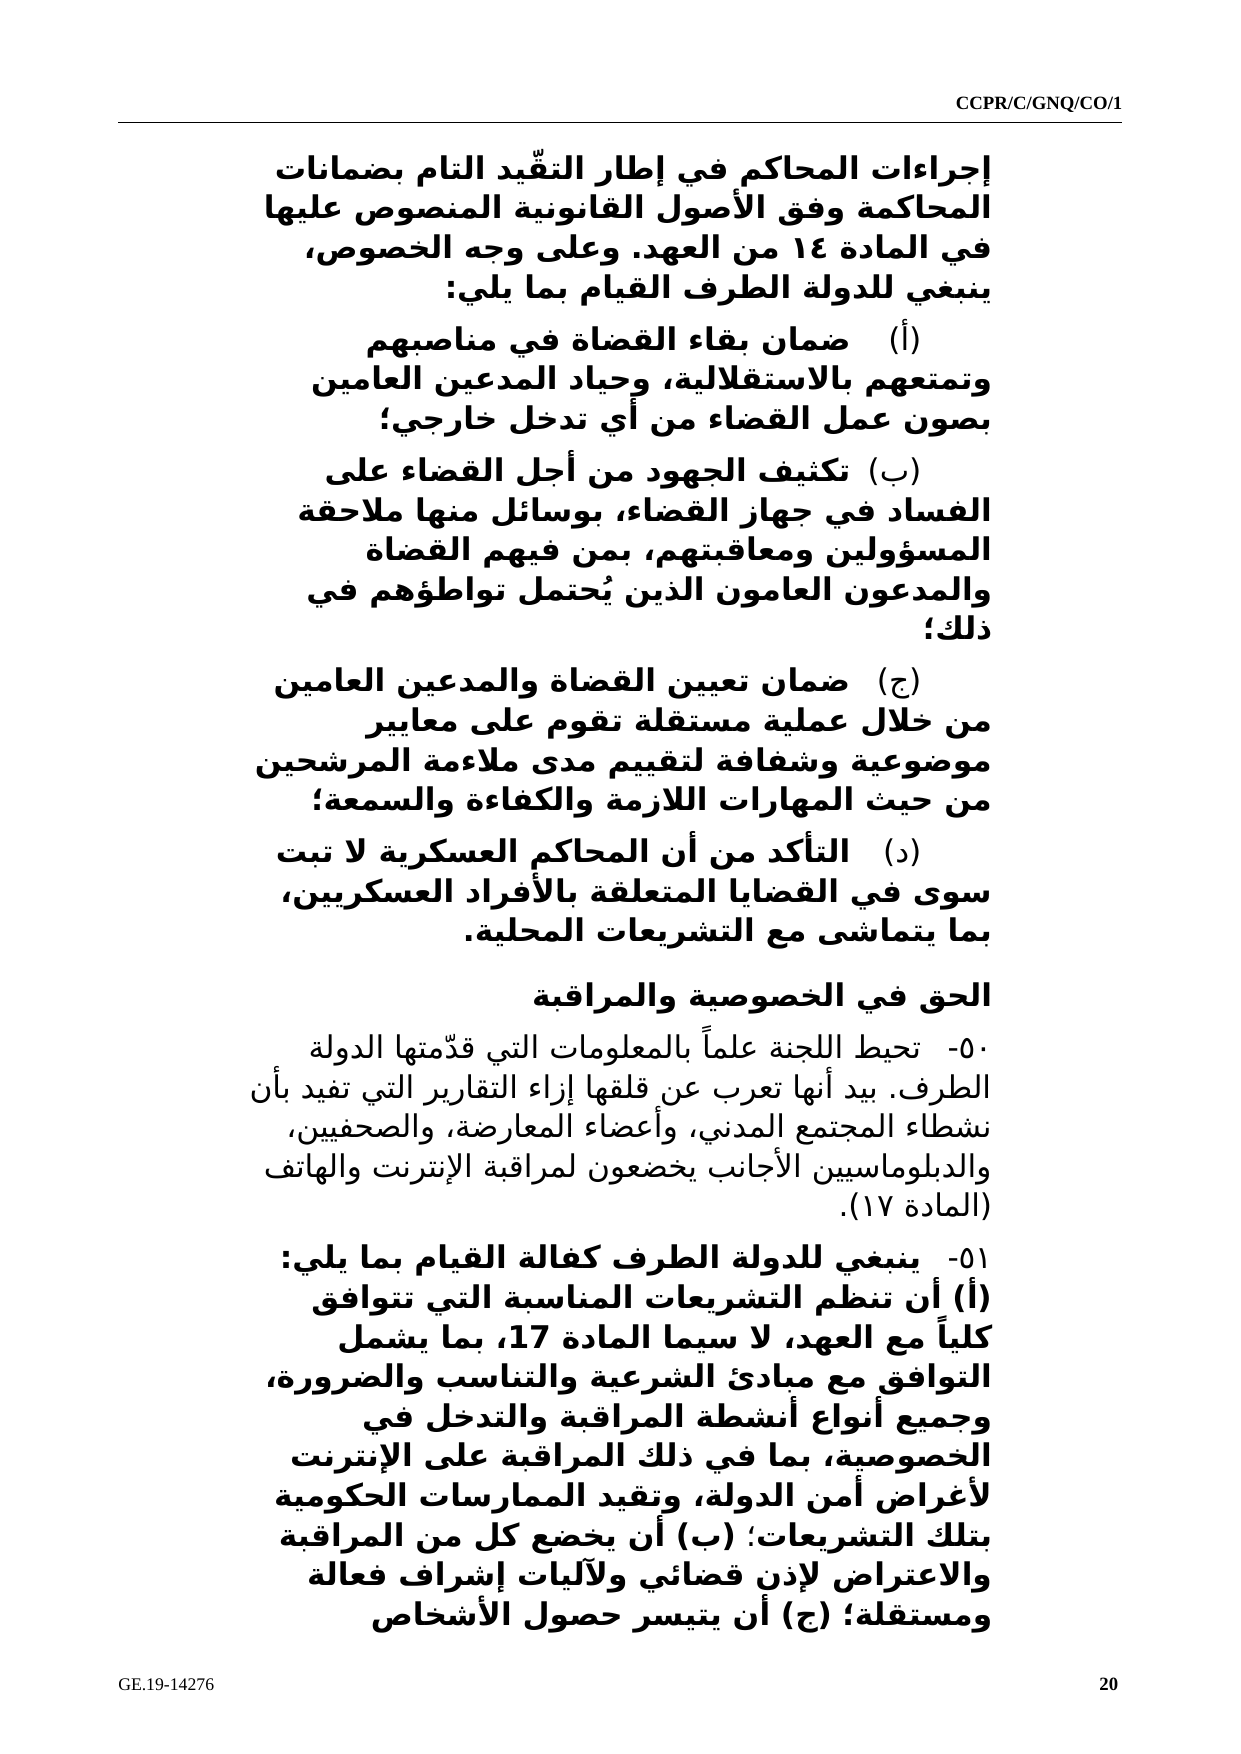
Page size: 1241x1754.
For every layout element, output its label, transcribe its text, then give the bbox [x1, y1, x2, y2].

text (أ) ضمان بقاء القضاة في مناصبهم وتمتعهم بالاستقلالية، وحياد المدعين العامين بصون عمل القضاء من أي تدخل خارجي؛ [248, 318, 992, 437]
text (د) التأكد من أن المحاكم العسكرية لا تبت سوى في القضايا المتعلقة بالأفراد العسكريين، بما يتماشى مع التشريعات المحلية. [248, 831, 992, 950]
text ٥٠- تحيط اللجنة علماً بالمعلومات التي قدّمتها الدولة الطرف. بيد أنها تعرب عن قلقها إزاء التقارير التي تفيد بأن نشطاء المجتمع المدني، وأعضاء المعارضة، والصحفيين، والدبلوماسيين الأجانب يخضعون لمراقبة الإنترنت والهاتف (المادة ١٧). [248, 1027, 992, 1225]
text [248, 1237, 992, 1633]
text (ج) ضمان تعيين القضاة والمدعين العامين من خلال عملية مستقلة تقوم على معايير موضوعية وشفافة لتقييم مدى ملاءمة المرشحين من حيث المهارات اللازمة والكفاءة والسمعة؛ [248, 660, 992, 818]
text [248, 148, 992, 306]
text (ب) تكثيف الجهود من أجل القضاء على الفساد في جهاز القضاء، بوسائل منها ملاحقة المسؤولين ومعاقبتهم، بمن فيهم القضاة والمدعون العامون الذين يُحتمل تواطؤهم في ذلك؛ [248, 450, 992, 648]
text الحق في الخصوصية والمراقبة [248, 975, 1122, 1014]
